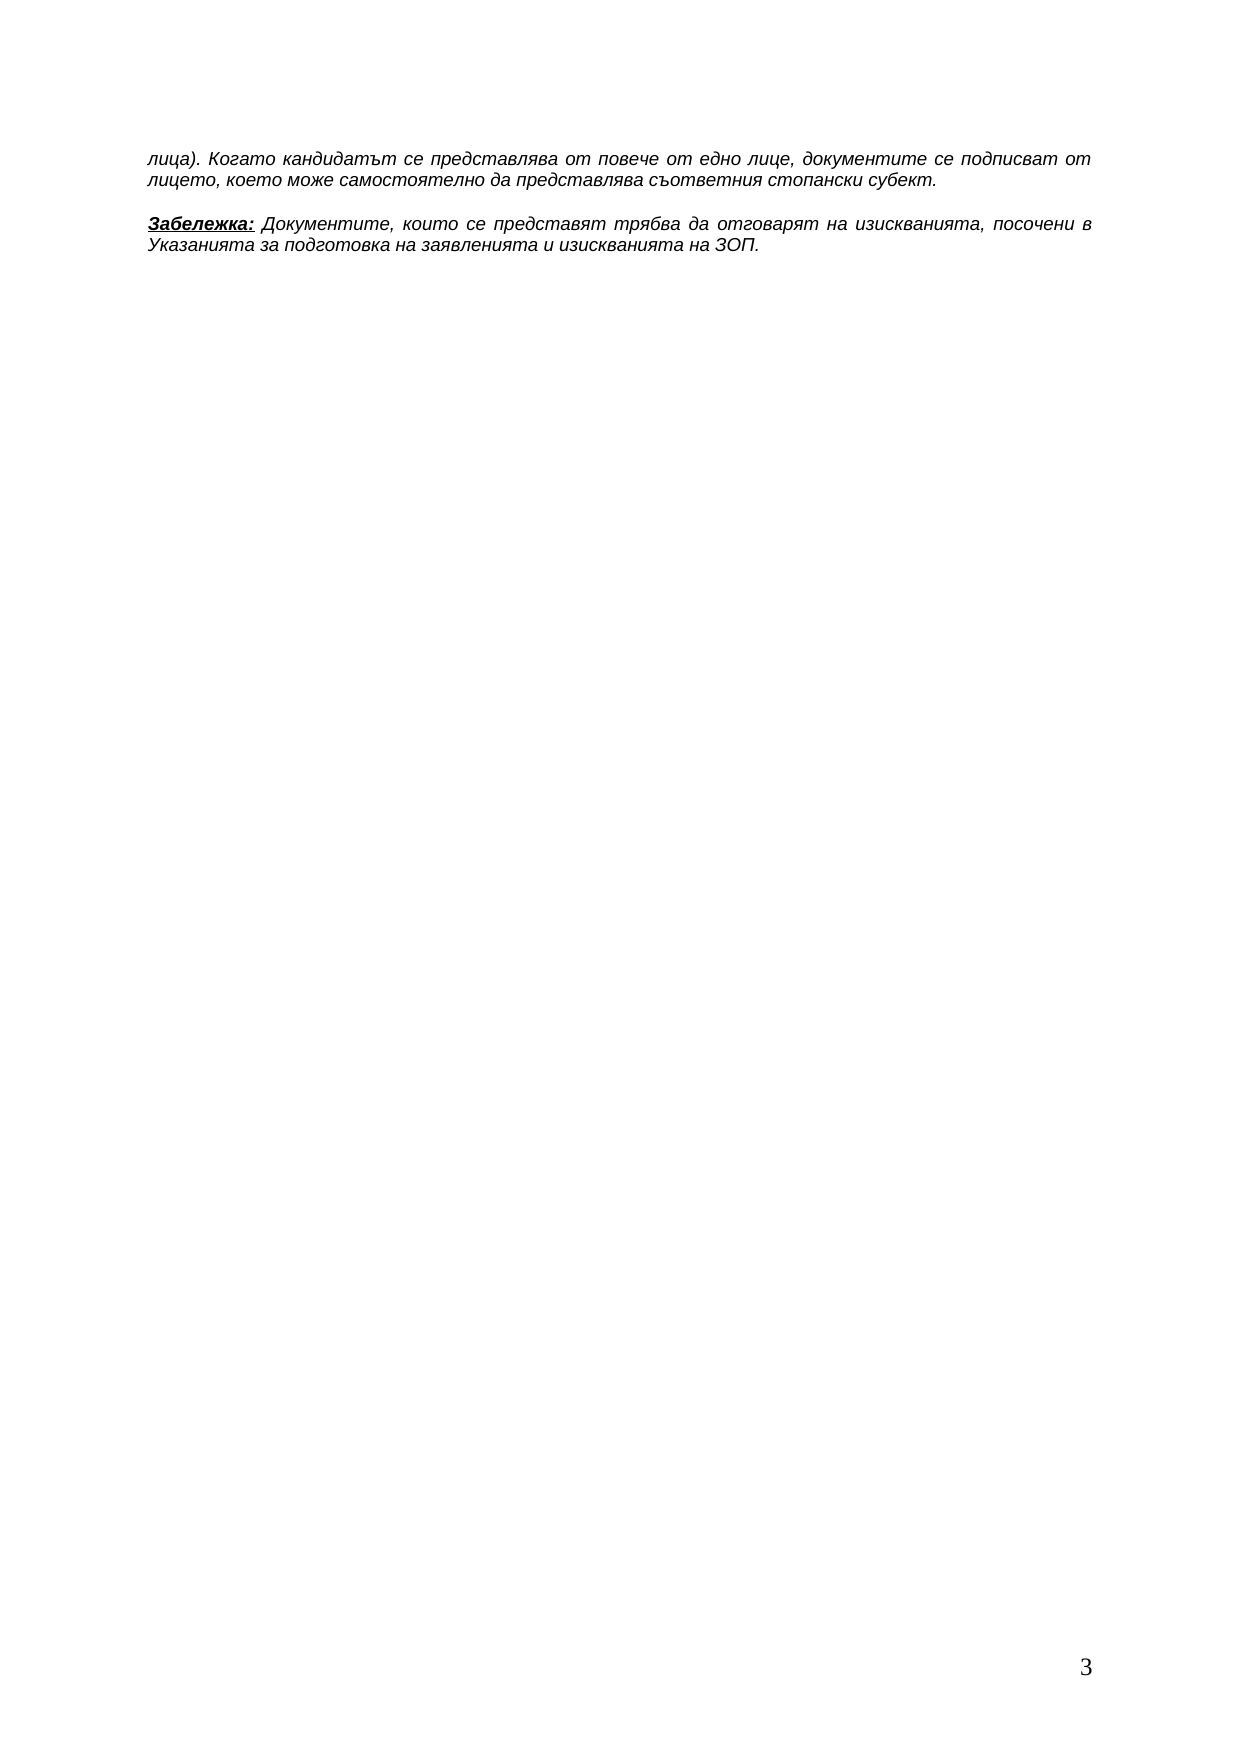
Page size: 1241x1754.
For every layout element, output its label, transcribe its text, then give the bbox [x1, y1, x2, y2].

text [148, 148, 1093, 191]
text Забележка: Документите, които се представят трябва да отговарят на изискванията, посочени в Указанията за подготовка на заявленията и изискванията на ЗОП. [148, 212, 1093, 255]
